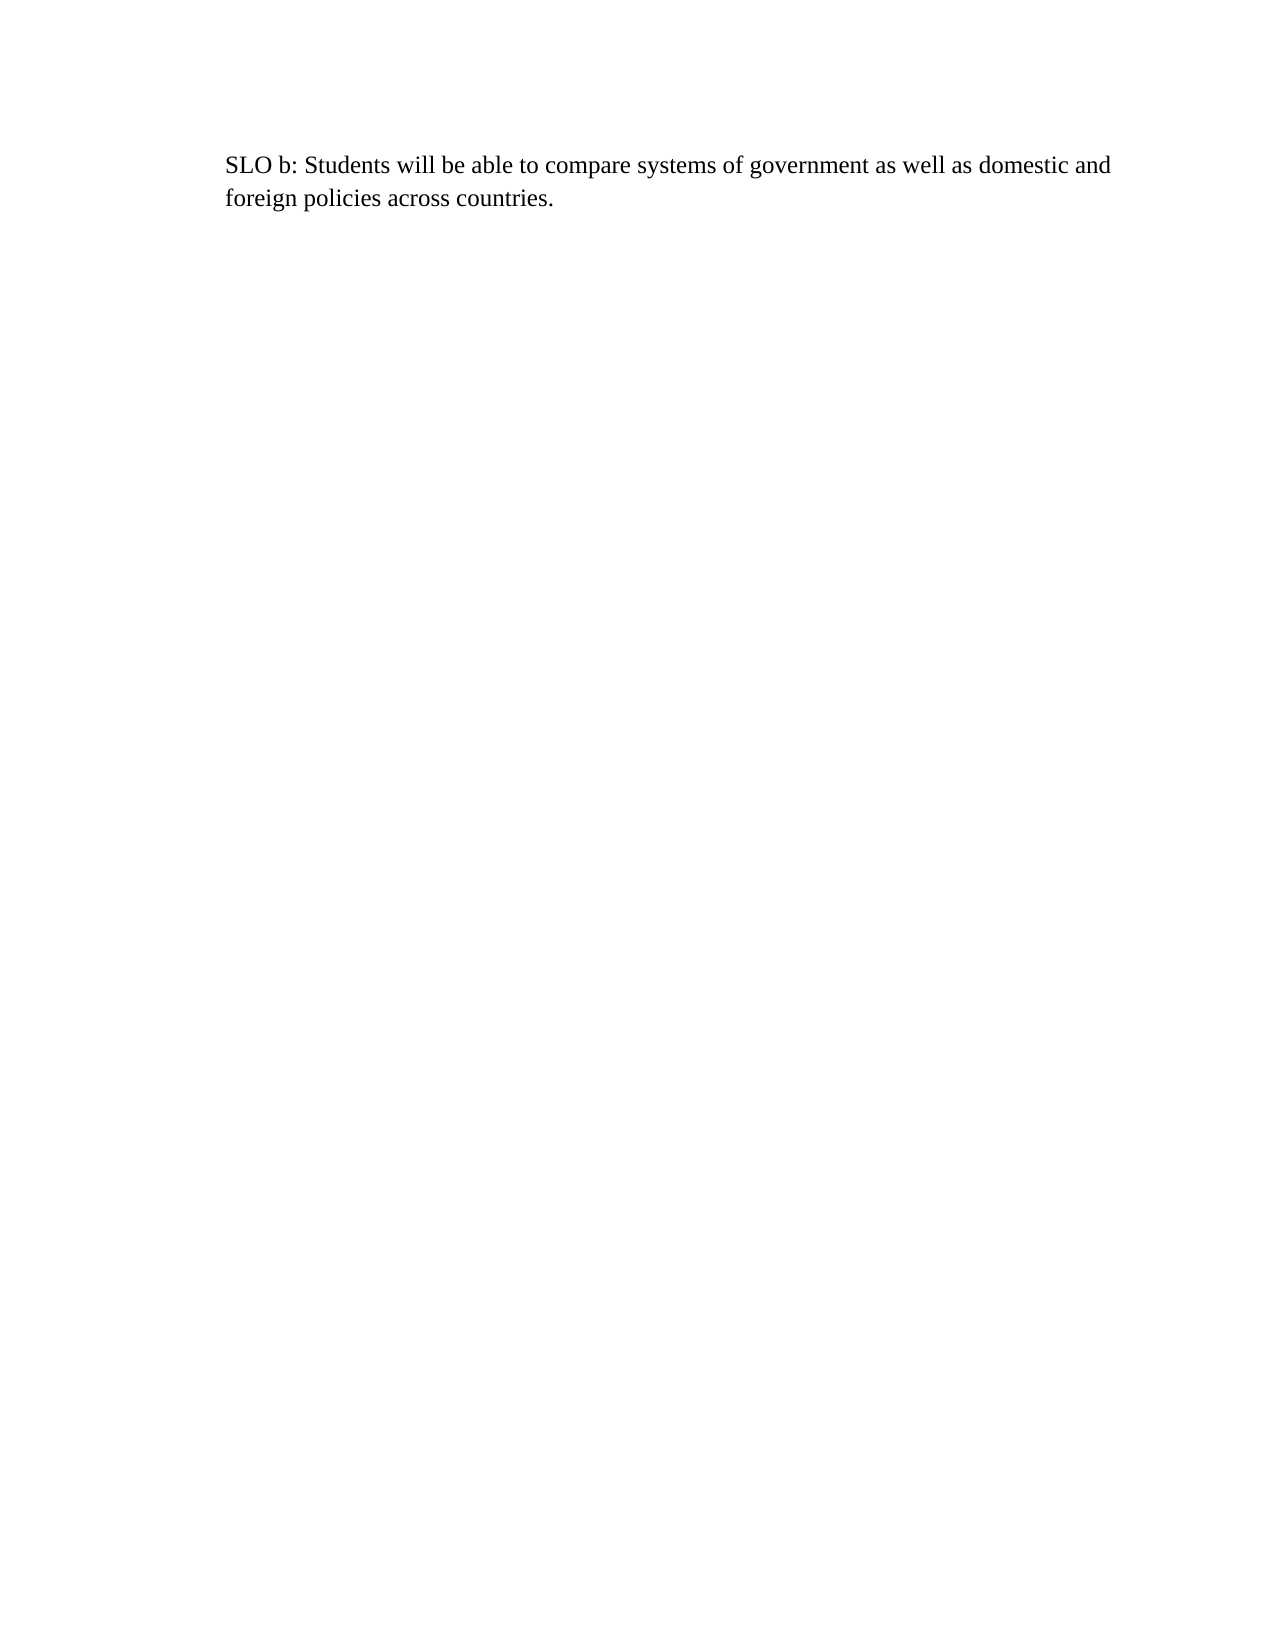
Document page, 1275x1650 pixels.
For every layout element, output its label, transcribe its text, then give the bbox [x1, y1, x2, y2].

text SLO b: Students will be able to compare systems of government as well as domestic and foreign policies across countries. [225, 150, 1125, 212]
